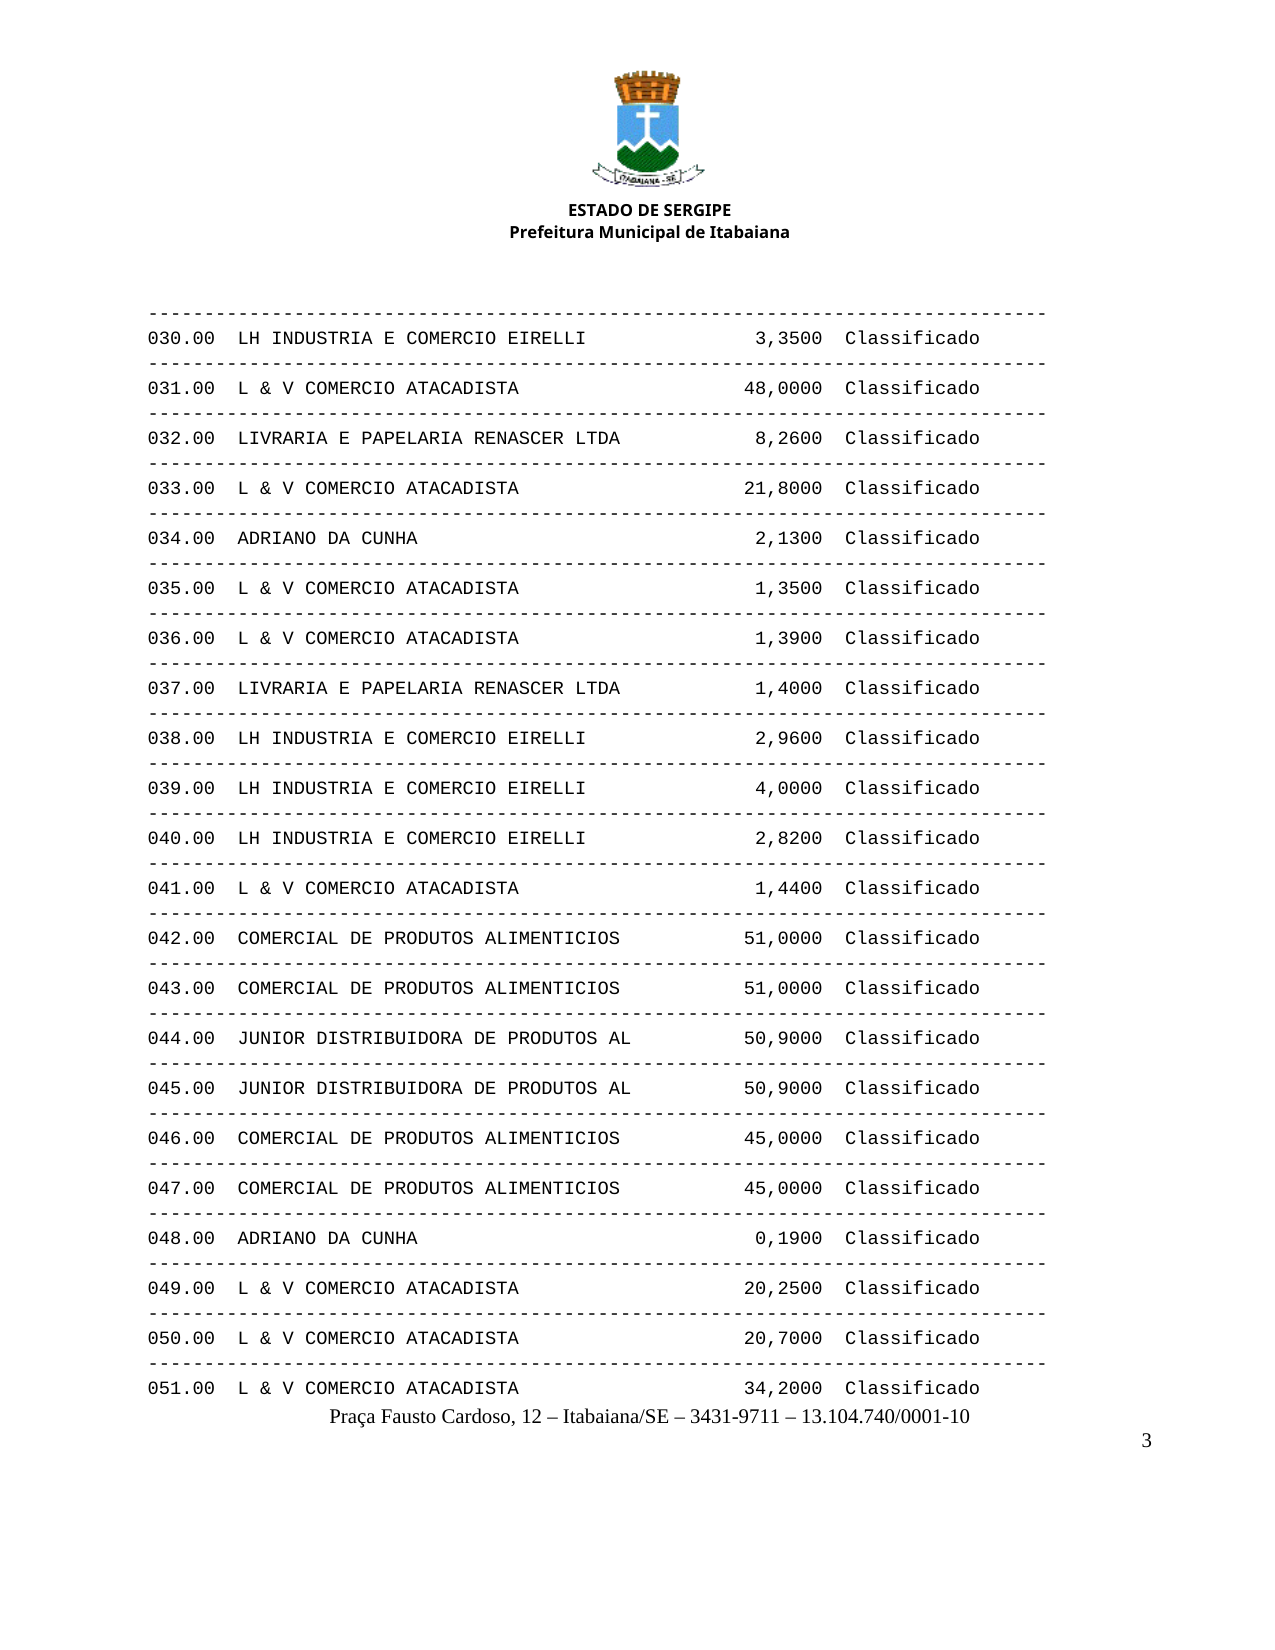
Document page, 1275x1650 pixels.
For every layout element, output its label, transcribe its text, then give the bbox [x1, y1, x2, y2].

text -------------------------------------------------------------------------------- [147, 1100, 1152, 1125]
text -------------------------------------------------------------------------------- [147, 400, 1152, 425]
text 040.00 LH INDUSTRIA E COMERCIO EIRELLI 2,8200 Classificado [147, 825, 1152, 850]
text -------------------------------------------------------------------------------- [147, 850, 1152, 875]
text 048.00 ADRIANO DA CUNHA 0,1900 Classificado [147, 1225, 1152, 1250]
picture [586, 59, 713, 199]
text 031.00 L & V COMERCIO ATACADISTA 48,0000 Classificado [147, 375, 1152, 400]
text 045.00 JUNIOR DISTRIBUIDORA DE PRODUTOS AL 50,9000 Classificado [147, 1075, 1152, 1100]
text -------------------------------------------------------------------------------- [147, 300, 1152, 325]
text -------------------------------------------------------------------------------- [147, 1250, 1152, 1275]
text -------------------------------------------------------------------------------- [147, 500, 1152, 525]
text 046.00 COMERCIAL DE PRODUTOS ALIMENTICIOS 45,0000 Classificado [147, 1125, 1152, 1150]
text -------------------------------------------------------------------------------- [147, 800, 1152, 825]
text -------------------------------------------------------------------------------- [147, 1200, 1152, 1225]
text -------------------------------------------------------------------------------- [147, 350, 1152, 375]
text -------------------------------------------------------------------------------- [147, 750, 1152, 775]
text -------------------------------------------------------------------------------- [147, 1000, 1152, 1025]
text 035.00 L & V COMERCIO ATACADISTA 1,3500 Classificado [147, 575, 1152, 600]
text 030.00 LH INDUSTRIA E COMERCIO EIRELLI 3,3500 Classificado [147, 325, 1152, 350]
text -------------------------------------------------------------------------------- [147, 450, 1152, 475]
text -------------------------------------------------------------------------------- [147, 900, 1152, 925]
text -------------------------------------------------------------------------------- [147, 1350, 1152, 1375]
text -------------------------------------------------------------------------------- [147, 1150, 1152, 1175]
text 044.00 JUNIOR DISTRIBUIDORA DE PRODUTOS AL 50,9000 Classificado [147, 1025, 1152, 1050]
text 034.00 ADRIANO DA CUNHA 2,1300 Classificado [147, 525, 1152, 550]
text 051.00 L & V COMERCIO ATACADISTA 34,2000 Classificado [147, 1375, 1152, 1400]
text -------------------------------------------------------------------------------- [147, 650, 1152, 675]
text 039.00 LH INDUSTRIA E COMERCIO EIRELLI 4,0000 Classificado [147, 775, 1152, 800]
text 038.00 LH INDUSTRIA E COMERCIO EIRELLI 2,9600 Classificado [147, 725, 1152, 750]
text 043.00 COMERCIAL DE PRODUTOS ALIMENTICIOS 51,0000 Classificado [147, 975, 1152, 1000]
text -------------------------------------------------------------------------------- [147, 1050, 1152, 1075]
text 032.00 LIVRARIA E PAPELARIA RENASCER LTDA 8,2600 Classificado [147, 425, 1152, 450]
text 037.00 LIVRARIA E PAPELARIA RENASCER LTDA 1,4000 Classificado [147, 675, 1152, 700]
text 042.00 COMERCIAL DE PRODUTOS ALIMENTICIOS 51,0000 Classificado [147, 925, 1152, 950]
text -------------------------------------------------------------------------------- [147, 550, 1152, 575]
text 041.00 L & V COMERCIO ATACADISTA 1,4400 Classificado [147, 875, 1152, 900]
text -------------------------------------------------------------------------------- [147, 600, 1152, 625]
text 036.00 L & V COMERCIO ATACADISTA 1,3900 Classificado [147, 625, 1152, 650]
text 049.00 L & V COMERCIO ATACADISTA 20,2500 Classificado [147, 1275, 1152, 1300]
text 047.00 COMERCIAL DE PRODUTOS ALIMENTICIOS 45,0000 Classificado [147, 1175, 1152, 1200]
text 050.00 L & V COMERCIO ATACADISTA 20,7000 Classificado [147, 1325, 1152, 1350]
text 033.00 L & V COMERCIO ATACADISTA 21,8000 Classificado [147, 475, 1152, 500]
text -------------------------------------------------------------------------------- [147, 700, 1152, 725]
text -------------------------------------------------------------------------------- [147, 1300, 1152, 1325]
text -------------------------------------------------------------------------------- [147, 950, 1152, 975]
